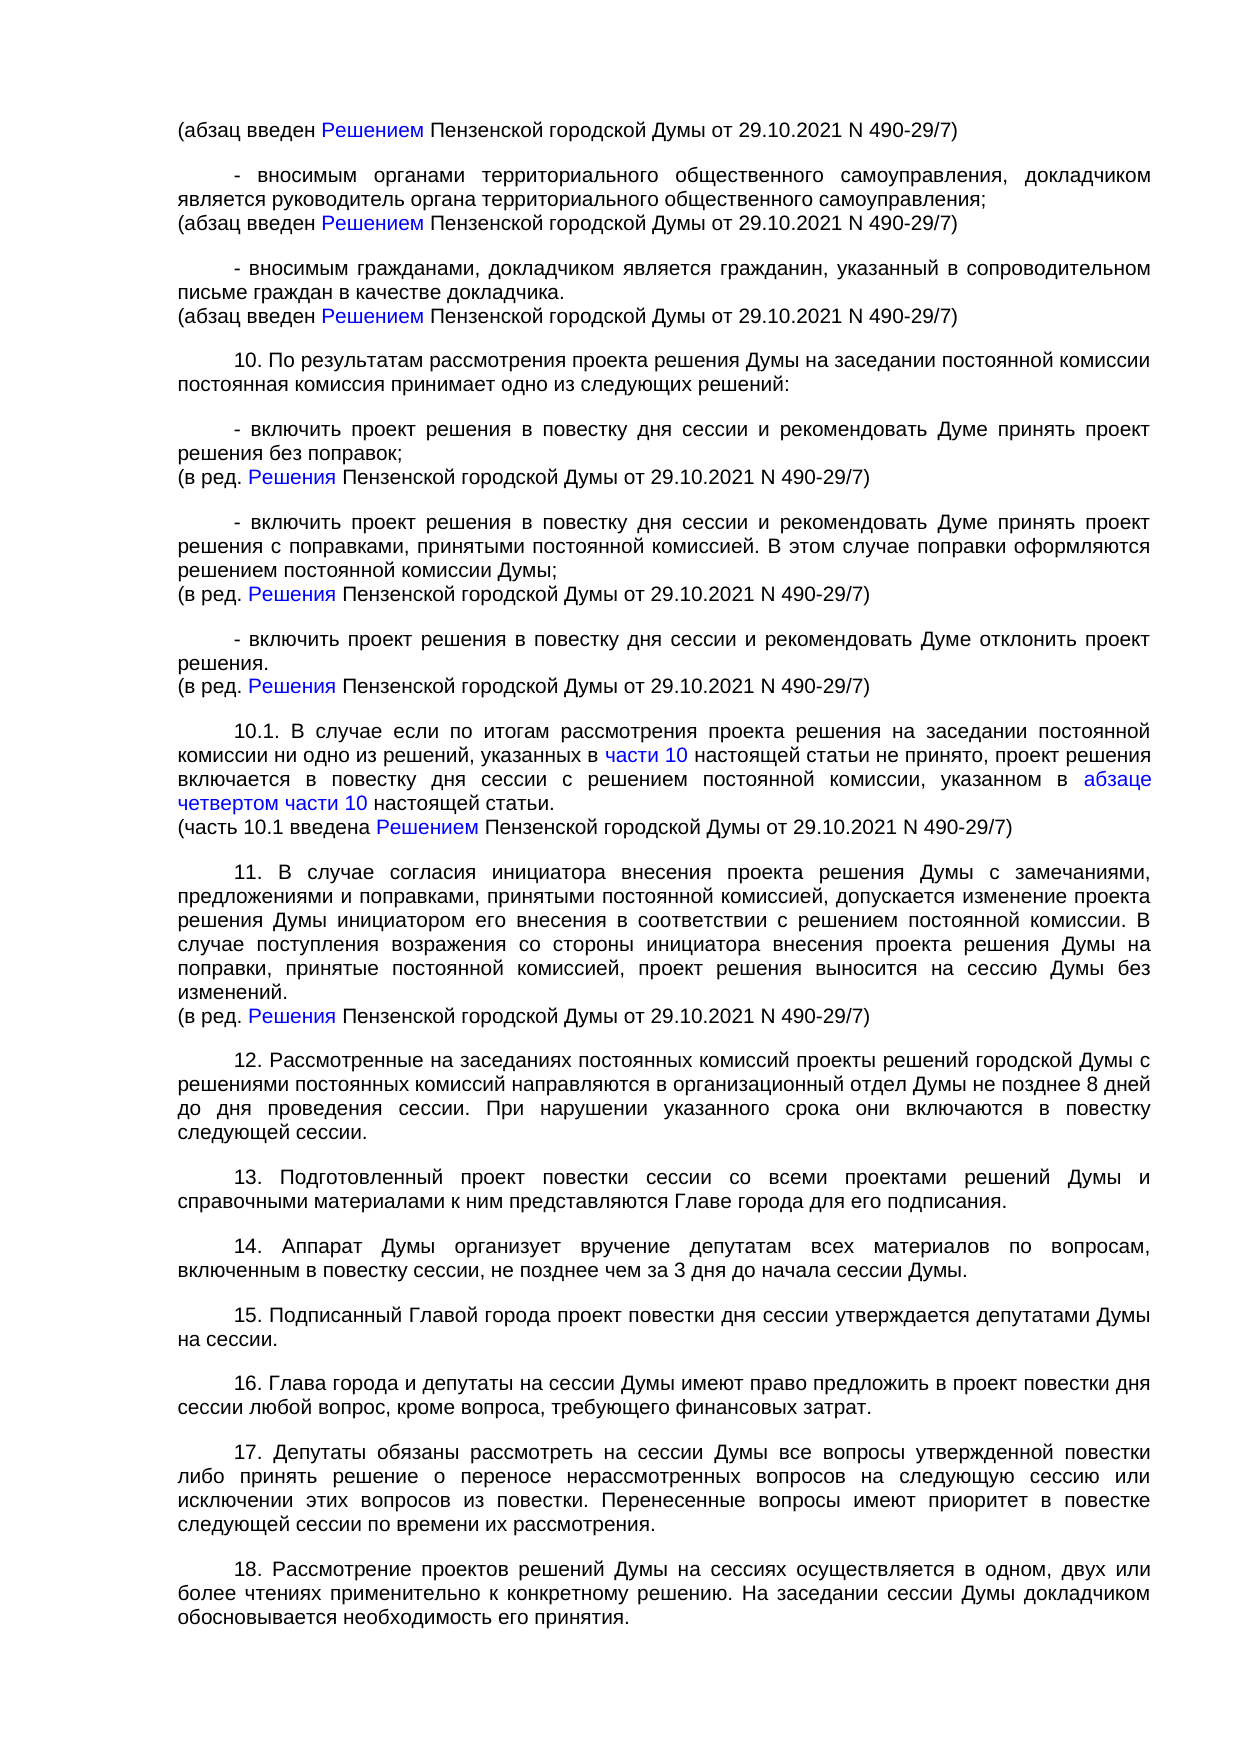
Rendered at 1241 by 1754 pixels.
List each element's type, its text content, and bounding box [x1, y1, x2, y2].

text (в ред. Решения Пензенской городской Думы от 29.10.2021 N 490-29/7) [177, 465, 1152, 489]
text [177, 118, 1152, 142]
text 16. Глава города и депутаты на сессии Думы имеют право предложить в проект повестки дня сессии любой вопрос, кроме вопроса, требующего финансовых затрат. [177, 1371, 1152, 1419]
text (в ред. Решения Пензенской городской Думы от 29.10.2021 N 490-29/7) [177, 582, 1152, 606]
text (абзац введен Решением Пензенской городской Думы от 29.10.2021 N 490-29/7) [177, 211, 1152, 235]
text 11. В случае согласия инициатора внесения проекта решения Думы с замечаниями, предложениями и поправками, принятыми постоянной комиссией, допускается изменение проекта решения Думы инициатором его внесения в соответствии с решением постоянной комиссии. В случае поступления возражения со стороны инициатора внесения проекта решения Думы на поправки, принятые постоянной комиссией, проект решения выносится на сессию Думы без изменений. [177, 860, 1152, 1003]
text 18. Рассмотрение проектов решений Думы на сессиях осуществляется в одном, двух или более чтениях применительно к конкретному решению. На заседании сессии Думы докладчиком обосновывается необходимость его принятия. [177, 1557, 1152, 1628]
text (в ред. Решения Пензенской городской Думы от 29.10.2021 N 490-29/7) [177, 674, 1152, 698]
text 13. Подготовленный проект повестки сессии со всеми проектами решений Думы и справочными материалами к ним представляются Главе города для его подписания. [177, 1165, 1152, 1213]
text (часть 10.1 введена Решением Пензенской городской Думы от 29.10.2021 N 490-29/7) [177, 815, 1152, 839]
text - включить проект решения в повестку дня сессии и рекомендовать Думе отклонить проект решения. [177, 626, 1152, 674]
text - включить проект решения в повестку дня сессии и рекомендовать Думе принять проект решения без поправок; [177, 417, 1152, 465]
text 14. Аппарат Думы организует вручение депутатам всех материалов по вопросам, включенным в повестку сессии, не позднее чем за 3 дня до начала сессии Думы. [177, 1234, 1152, 1282]
text - вносимым органами территориального общественного самоуправления, докладчиком является руководитель органа территориального общественного самоуправления; [177, 163, 1152, 211]
text 10.1. В случае если по итогам рассмотрения проекта решения на заседании постоянной комиссии ни одно из решений, указанных в части 10 настоящей статьи не принято, проект решения включается в повестку дня сессии с решением постоянной комиссии, указанном в абзаце четвертом части 10 настоящей статьи. [177, 719, 1152, 815]
text 15. Подписанный Главой города проект повестки дня сессии утверждается депутатами Думы на сессии. [177, 1302, 1152, 1350]
text 17. Депутаты обязаны рассмотреть на сессии Думы все вопросы утвержденной повестки либо принять решение о переносе нерассмотренных вопросов на следующую сессию или исключении этих вопросов из повестки. Перенесенные вопросы имеют приоритет в повестке следующей сессии по времени их рассмотрения. [177, 1440, 1152, 1536]
text (абзац введен Решением Пензенской городской Думы от 29.10.2021 N 490-29/7) [177, 303, 1152, 327]
text - включить проект решения в повестку дня сессии и рекомендовать Думе принять проект решения с поправками, принятыми постоянной комиссией. В этом случае поправки оформляются решением постоянной комиссии Думы; [177, 510, 1152, 582]
text (в ред. Решения Пензенской городской Думы от 29.10.2021 N 490-29/7) [177, 1003, 1152, 1027]
text - вносимым гражданами, докладчиком является гражданин, указанный в сопроводительном письме граждан в качестве докладчика. [177, 256, 1152, 303]
text 10. По результатам рассмотрения проекта решения Думы на заседании постоянной комиссии постоянная комиссия принимает одно из следующих решений: [177, 348, 1152, 396]
text 12. Рассмотренные на заседаниях постоянных комиссий проекты решений городской Думы с решениями постоянных комиссий направляются в организационный отдел Думы не позднее 8 дней до дня проведения сессии. При нарушении указанного срока они включаются в повестку следующей сессии. [177, 1048, 1152, 1144]
